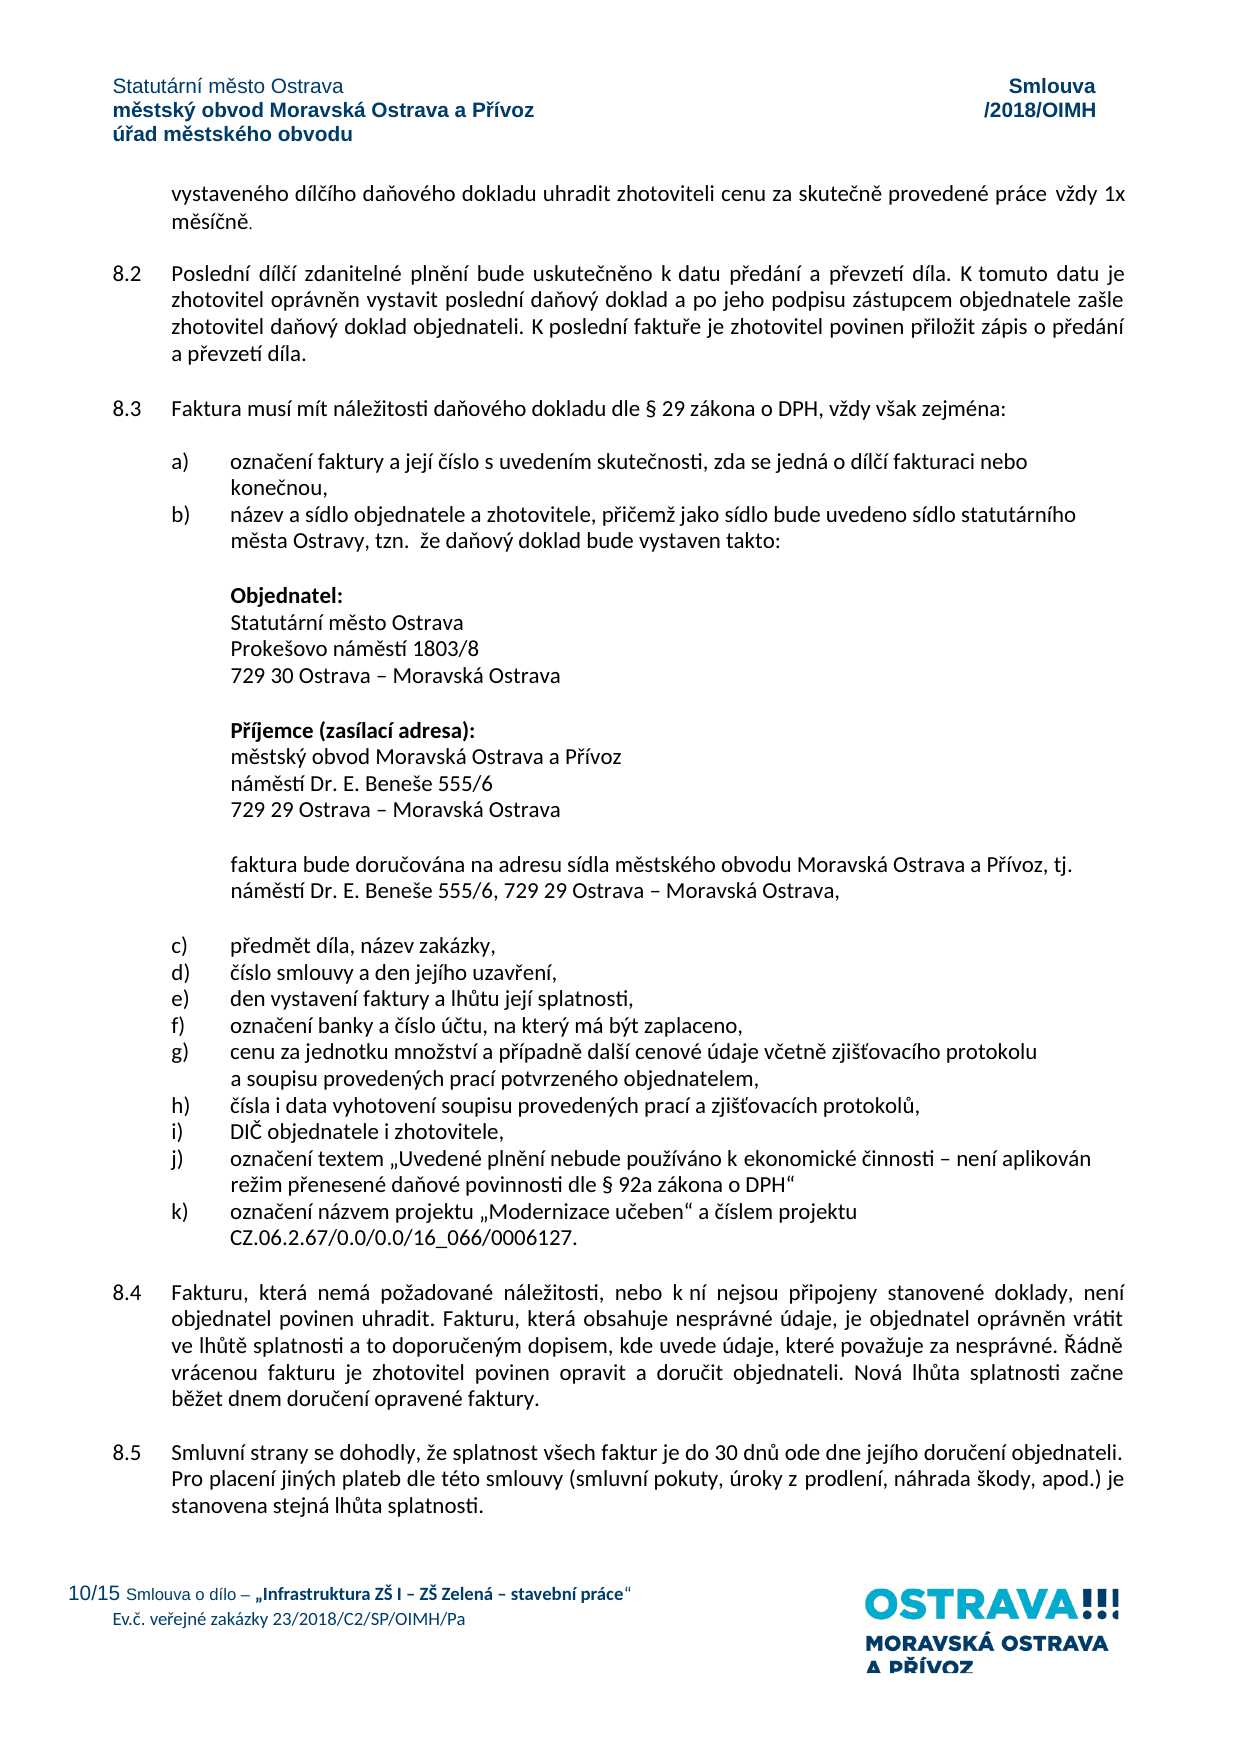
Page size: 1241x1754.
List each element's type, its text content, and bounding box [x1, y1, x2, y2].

text Objednatel: [230, 582, 1125, 609]
picture [865, 1588, 1118, 1673]
text Statutární město Ostrava [230, 609, 1125, 636]
text městský obvod Moravská Ostrava a Přívoz [230, 743, 1125, 770]
list čísla i data vyhotovení soupisu provedených prací a zjišťovacích protokolů, [171, 1092, 1125, 1118]
text faktura bude doručována na adresu sídla městského obvodu Moravská Ostrava a Přívoz, tj. náměstí Dr. E. Beneše 555/6, 729 29 Ostrava – Moravská Ostrava, [230, 851, 1125, 904]
list den vystavení faktury a lhůtu její splatnosti, [171, 985, 1125, 1012]
list Faktura musí mít náležitosti daňového dokladu dle § 29 zákona o DPH, vždy však zejména: [112, 395, 1125, 421]
text náměstí Dr. E. Beneše 555/6 [230, 770, 1125, 796]
list název a sídlo objednatele a zhotovitele, přičemž jako sídlo bude uvedeno sídlo statutárního města Ostravy, tzn. že daňový doklad bude vystaven takto: [171, 501, 1125, 554]
text Prokešovo náměstí 1803/8 [230, 636, 1125, 662]
text 729 29 Ostrava – Moravská Ostrava [230, 796, 1125, 823]
list Poslední dílčí zdanitelné plnění bude uskutečněno k datu předání a převzetí díla. K tomuto datu je zhotovitel oprávněn vystavit poslední daňový doklad a po jeho podpisu zástupcem objednatele zašle zhotovitel daňový doklad objednateli. K poslední faktuře je zhotovitel povinen přiložit zápis o předání a převzetí díla. [112, 260, 1125, 367]
text 8.4 Fakturu, která nemá požadované náležitosti, nebo k ní nejsou připojeny stanovené doklady, není objednatel povinen uhradit. Fakturu, která obsahuje nesprávné údaje, je objednatel oprávněn vrátit ve lhůtě splatnosti a to doporučeným dopisem, kde uvede údaje, které považuje za nesprávné. Řádně vrácenou fakturu je zhotovitel povinen opravit a doručit objednateli. Nová lhůta splatnosti začne běžet dnem doručení opravené faktury. [112, 1279, 1125, 1413]
list číslo smlouvy a den jejího uzavření, [171, 959, 1125, 985]
list označení banky a číslo účtu, na který má být zaplaceno, [171, 1012, 1125, 1038]
list DIČ objednatele i zhotovitele, [171, 1118, 1125, 1145]
text Příjemce (zasílací adresa): [230, 717, 1125, 743]
list označení názvem projektu „Modernizace učeben“ a číslem projektu CZ.06.2.67/0.0/0.0/16_066/0006127. [171, 1198, 1125, 1251]
text 729 30 Ostrava – Moravská Ostrava [230, 662, 1125, 689]
list cenu za jednotku množství a případně další cenové údaje včetně zjišťovacího protokolu a soupisu provedených prací potvrzeného objednatelem, [171, 1038, 1125, 1092]
list předmět díla, název zakázky, [171, 932, 1125, 959]
list označení faktury a její číslo s uvedením skutečnosti, zda se jedná o dílčí fakturaci nebo konečnou, [171, 448, 1125, 501]
list označení textem „Uvedené plnění nebude používáno k ekonomické činnosti – není aplikován režim přenesené daňové povinnosti dle § 92a zákona o DPH“ [171, 1145, 1125, 1198]
text 8.5 Smluvní strany se dohodly, že splatnost všech faktur je do 30 dnů ode dne jejího doručení objednateli. Pro placení jiných plateb dle této smlouvy (smluvní pokuty, úroky z prodlení, náhrada škody, apod.) je stanovena stejná lhůta splatnosti. [112, 1439, 1125, 1519]
